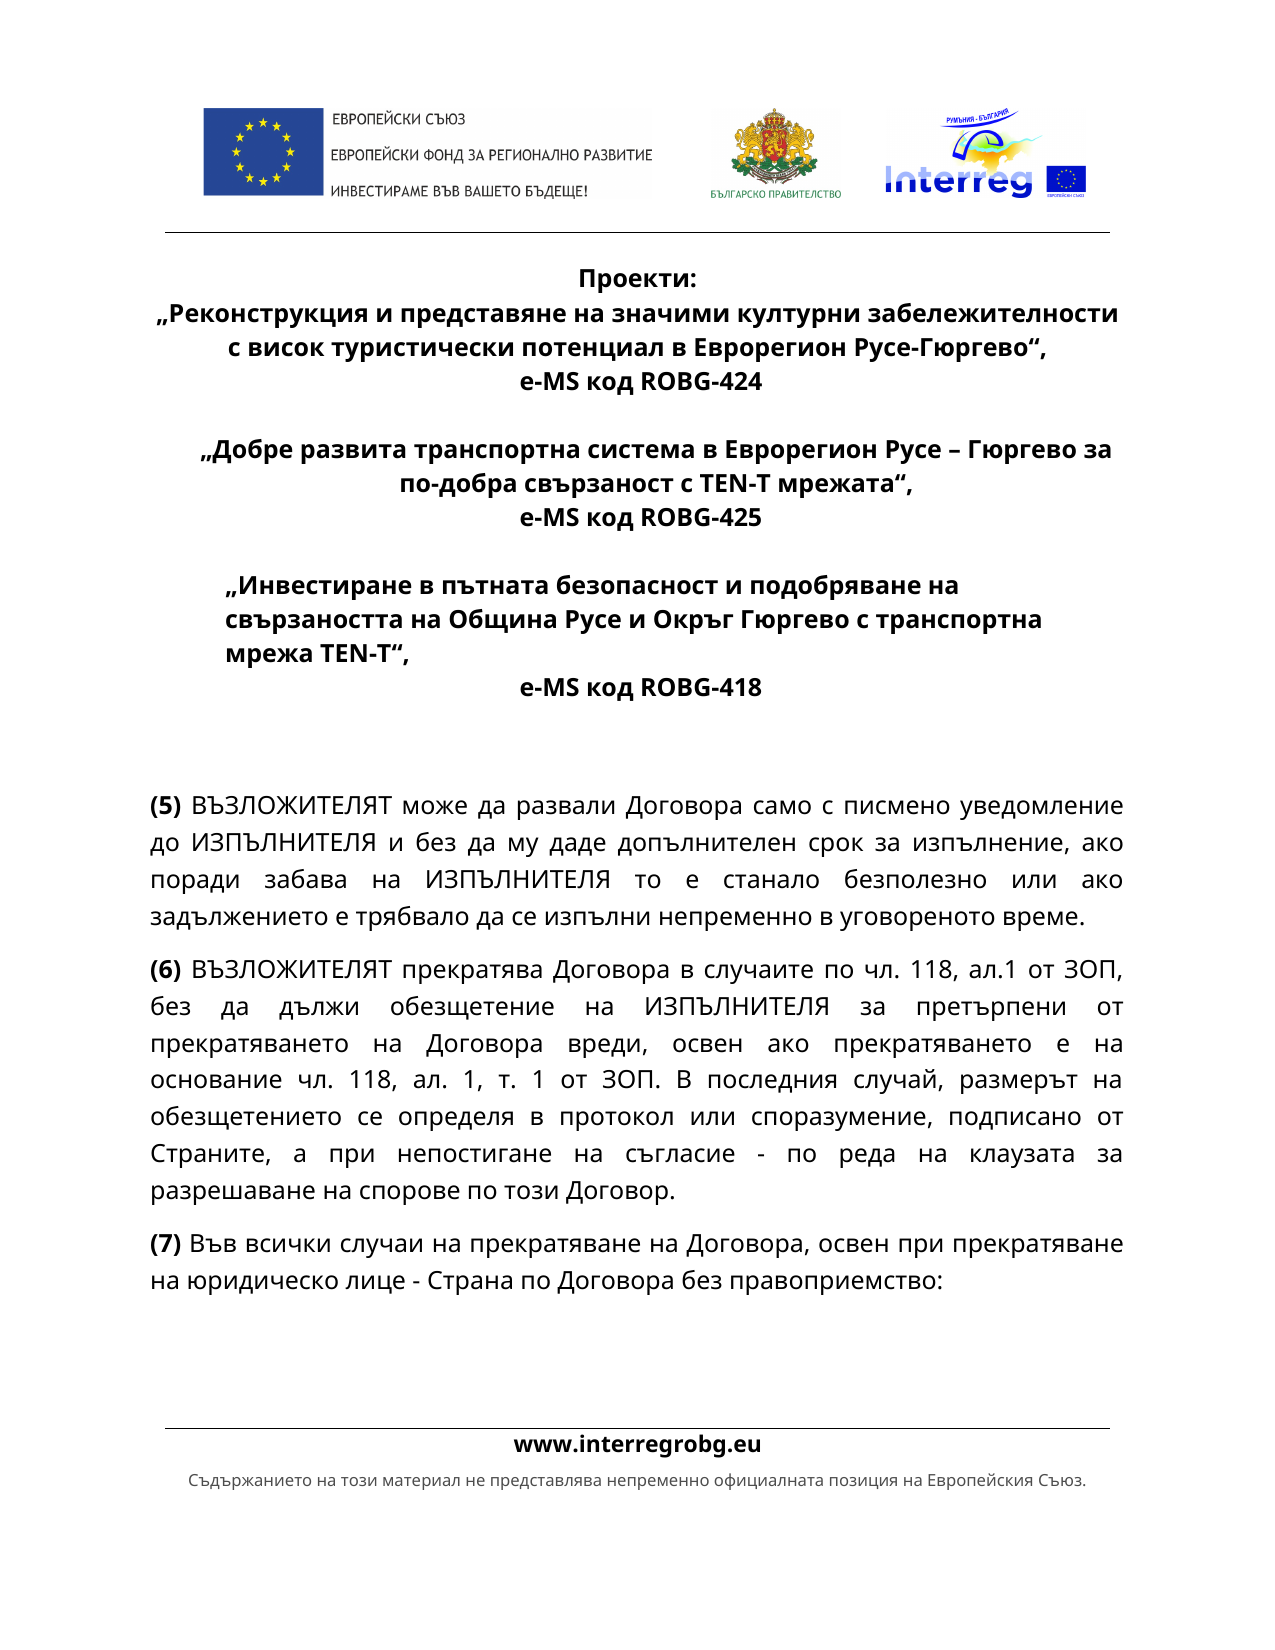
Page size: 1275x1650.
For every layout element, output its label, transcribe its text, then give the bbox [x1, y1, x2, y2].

text (7) Във всички случаи на прекратяване на Договора, освен при прекратяване на юридическо лице - Страна по Договора без правоприемство: [150, 1226, 1125, 1297]
picture [711, 108, 841, 198]
text (6) ВЪЗЛОЖИТЕЛЯТ прекратява Договора в случаите по чл. 118, ал.1 от ЗОП, без да дължи обезщетение на ИЗПЪЛНИТЕЛЯ за претърпени от прекратяването на Договора вреди, освен ако прекратяването е на основание чл. 118, ал. 1, т. 1 от ЗОП. В последния случай, размерът на обезщетението се определя в протокол или споразумение, подписано от Страните, а при непостигане на съгласие - по реда на клаузата за разрешаване на спорове по този Договор. [150, 952, 1125, 1206]
picture [203, 108, 652, 199]
picture [885, 108, 1086, 198]
text (5) ВЪЗЛОЖИТЕЛЯТ може да развали Договора само с писмено уведомление до ИЗПЪЛНИТЕЛЯ и без да му даде допълнителен срок за изпълнение, ако поради забава на ИЗПЪЛНИТЕЛЯ то е станало безполезно или ако задължението е трябвало да се изпълни непременно в уговореното време. [150, 788, 1125, 932]
